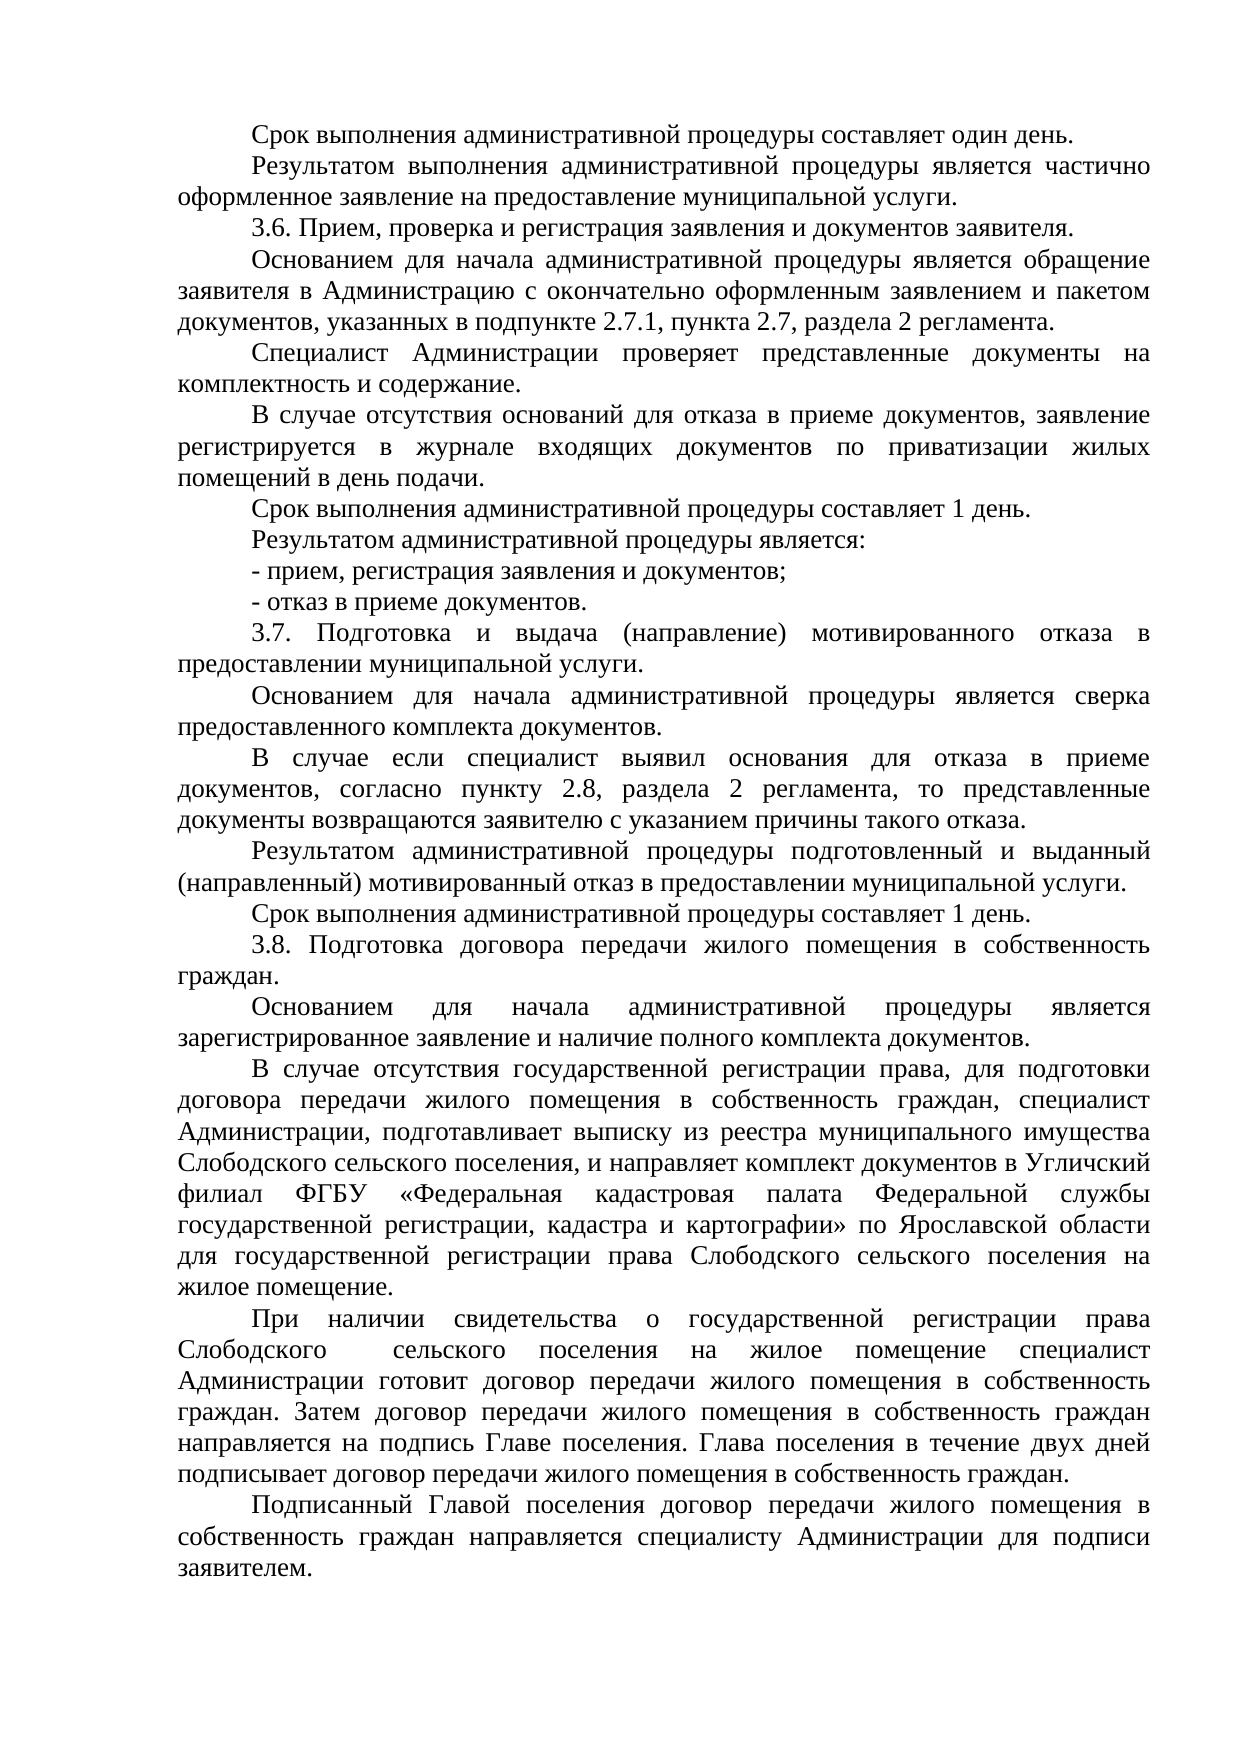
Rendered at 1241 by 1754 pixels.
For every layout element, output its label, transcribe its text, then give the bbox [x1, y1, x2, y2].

text Основанием для начала административной процедуры является зарегистрированное заявление и наличие полного комплекта документов. [177, 990, 1152, 1052]
text Основанием для начала административной процедуры является обращение заявителя в Администрацию с окончательно оформленным заявлением и пакетом документов, указанных в подпункте 2.7.1, пункта 2.7, раздела 2 регламента. [177, 243, 1152, 336]
text В случае отсутствия государственной регистрации права, для подготовки договора передачи жилого помещения в собственность граждан, специалист Администрации, подготавливает выписку из реестра муниципального имущества Слободского сельского поселения, и направляет комплект документов в Угличский филиал ФГБУ «Федеральная кадастровая палата Федеральной службы государственной регистрации, кадастра и картографии» по Ярославской области для государственной регистрации права Слободского сельского поселения на жилое помещение. [177, 1052, 1152, 1302]
text При наличии свидетельства о государственной регистрации права Слободского сельского поселения на жилое помещение специалист Администрации готовит договор передачи жилого помещения в собственность граждан. Затем договор передачи жилого помещения в собственность граждан направляется на подпись Главе поселения. Глава поселения в течение двух дней подписывает договор передачи жилого помещения в собственность граждан. [177, 1302, 1152, 1488]
text Результатом административной процедуры является: [177, 523, 1152, 554]
text Результатом административной процедуры подготовленный и выданный (направленный) мотивированный отказ в предоставлении муниципальной услуги. [177, 834, 1152, 897]
text Подписанный Главой поселения договор передачи жилого помещения в собственность граждан направляется специалисту Администрации для подписи заявителем. [177, 1488, 1152, 1582]
text - отказ в приеме документов. [177, 585, 1152, 616]
text 3.8. Подготовка договора передачи жилого помещения в собственность граждан. [177, 928, 1152, 990]
text Срок выполнения административной процедуры составляет 1 день. [177, 492, 1152, 523]
text 3.7. Подготовка и выдача (направление) мотивированного отказа в предоставлении муниципальной услуги. [177, 616, 1152, 679]
text 3.6. Прием, проверка и регистрация заявления и документов заявителя. [177, 212, 1152, 243]
text Основанием для начала административной процедуры является сверка предоставленного комплекта документов. [177, 679, 1152, 741]
text Результатом выполнения административной процедуры является частично оформленное заявление на предоставление муниципальной услуги. [177, 149, 1152, 212]
text В случае если специалист выявил основания для отказа в приеме документов, согласно пункту 2.8, раздела 2 регламента, то представленные документы возвращаются заявителю с указанием причины такого отказа. [177, 741, 1152, 834]
text - прием, регистрация заявления и документов; [177, 554, 1152, 585]
text Срок выполнения административной процедуры составляет 1 день. [177, 897, 1152, 928]
text Срок выполнения административной процедуры составляет один день. [177, 118, 1152, 149]
text В случае отсутствия оснований для отказа в приеме документов, заявление регистрируется в журнале входящих документов по приватизации жилых помещений в день подачи. [177, 398, 1152, 492]
text Специалист Администрации проверяет представленные документы на комплектность и содержание. [177, 336, 1152, 398]
